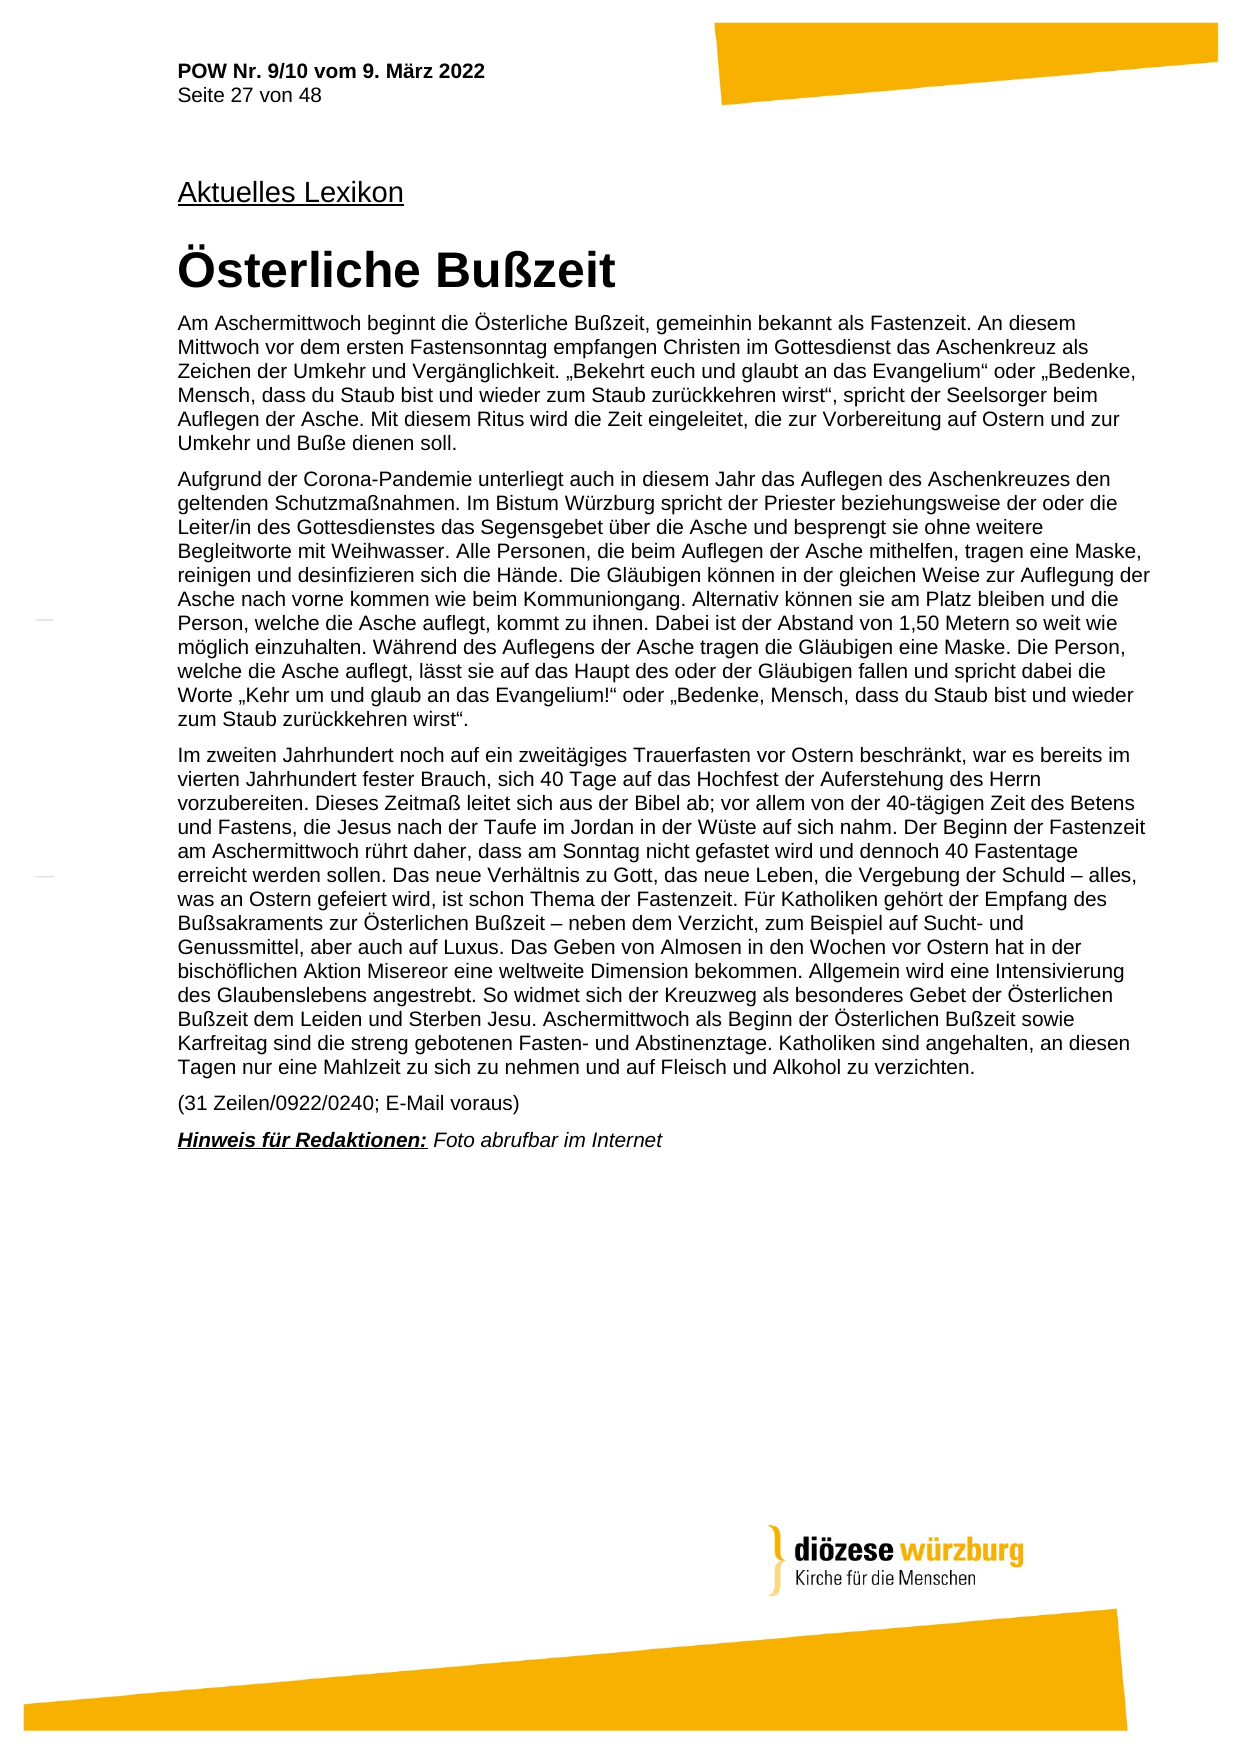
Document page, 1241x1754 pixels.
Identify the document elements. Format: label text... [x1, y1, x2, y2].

text Am Aschermittwoch beginnt die Österliche Bußzeit, gemeinhin bekannt als Fastenzeit. An diesem Mittwoch vor dem ersten Fastensonntag empfangen Christen im Gottesdienst das Aschenkreuz als Zeichen der Umkehr und Vergänglichkeit. „Bekehrt euch und glaubt an das Evangelium“ oder „Bedenke, Mensch, dass du Staub bist und wieder zum Staub zurückkehren wirst“, spricht der Seelsorger beim Auflegen der Asche. Mit diesem Ritus wird die Zeit eingeleitet, die zur Vorbereitung auf Ostern und zur Umkehr und Buße dienen soll. [177, 311, 1152, 454]
text Aufgrund der Corona-Pandemie unterliegt auch in diesem Jahr das Auflegen des Aschenkreuzes den geltenden Schutzmaßnahmen. Im Bistum Würzburg spricht der Priester beziehungsweise der oder die Leiter/in des Gottesdienstes das Segensgebet über die Asche und besprengt sie ohne weitere Begleitworte mit Weihwasser. Alle Personen, die beim Auflegen der Asche mithelfen, tragen eine Maske, reinigen und desinfizieren sich die Hände. Die Gläubigen können in der gleichen Weise zur Auflegung der Asche nach vorne kommen wie beim Kommuniongang. Alternativ können sie am Platz bleiben und die Person, welche die Asche auflegt, kommt zu ihnen. Dabei ist der Abstand von 1,50 Metern so weit wie möglich einzuhalten. Während des Auflegens der Asche tragen die Gläubigen eine Maske. Die Person, welche die Asche auflegt, lässt sie auf das Haupt des oder der Gläubigen fallen und spricht dabei die Worte „Kehr um und glaub an das Evangelium!“ oder „Bedenke, Mensch, dass du Staub bist und wieder zum Staub zurückkehren wirst“. [177, 467, 1152, 731]
picture [0, 0, 1241, 1754]
text Hinweis für Redaktionen: Foto abrufbar im Internet [177, 1127, 1152, 1151]
text (31 Zeilen/0922/0240; E-Mail voraus) [177, 1091, 1152, 1115]
subtitle Österliche Bußzeit [177, 241, 1152, 298]
text Im zweiten Jahrhundert noch auf ein zweitägiges Trauerfasten vor Ostern beschränkt, war es bereits im vierten Jahrhundert fester Brauch, sich 40 Tage auf das Hochfest der Auferstehung des Herrn vorzubereiten. Dieses Zeitmaß leitet sich aus der Bibel ab; vor allem von der 40-tägigen Zeit des Betens und Fastens, die Jesus nach der Taufe im Jordan in der Wüste auf sich nahm. Der Beginn der Fastenzeit am Aschermittwoch rührt daher, dass am Sonntag nicht gefastet wird und dennoch 40 Fastentage erreicht werden sollen. Das neue Verhältnis zu Gott, das neue Leben, die Vergebung der Schuld – alles, was an Ostern gefeiert wird, ist schon Thema der Fastenzeit. Für Katholiken gehört der Empfang des Bußsakraments zur Österlichen Bußzeit – neben dem Verzicht, zum Beispiel auf Sucht- und Genussmittel, aber auch auf Luxus. Das Geben von Almosen in den Wochen vor Ostern hat in der bischöflichen Aktion Misereor eine weltweite Dimension bekommen. Allgemein wird eine Intensivierung des Glaubenslebens angestrebt. So widmet sich der Kreuzweg als besonderes Gebet der Österlichen Bußzeit dem Leiden und Sterben Jesu. Aschermittwoch als Beginn der Österlichen Bußzeit sowie Karfreitag sind die streng gebotenen Fasten- und Abstinenztage. Katholiken sind angehalten, an diesen Tagen nur eine Mahlzeit zu sich zu nehmen und auf Fleisch und Alkohol zu verzichten. [177, 743, 1152, 1078]
text Aktuelles Lexikon [177, 175, 1152, 209]
